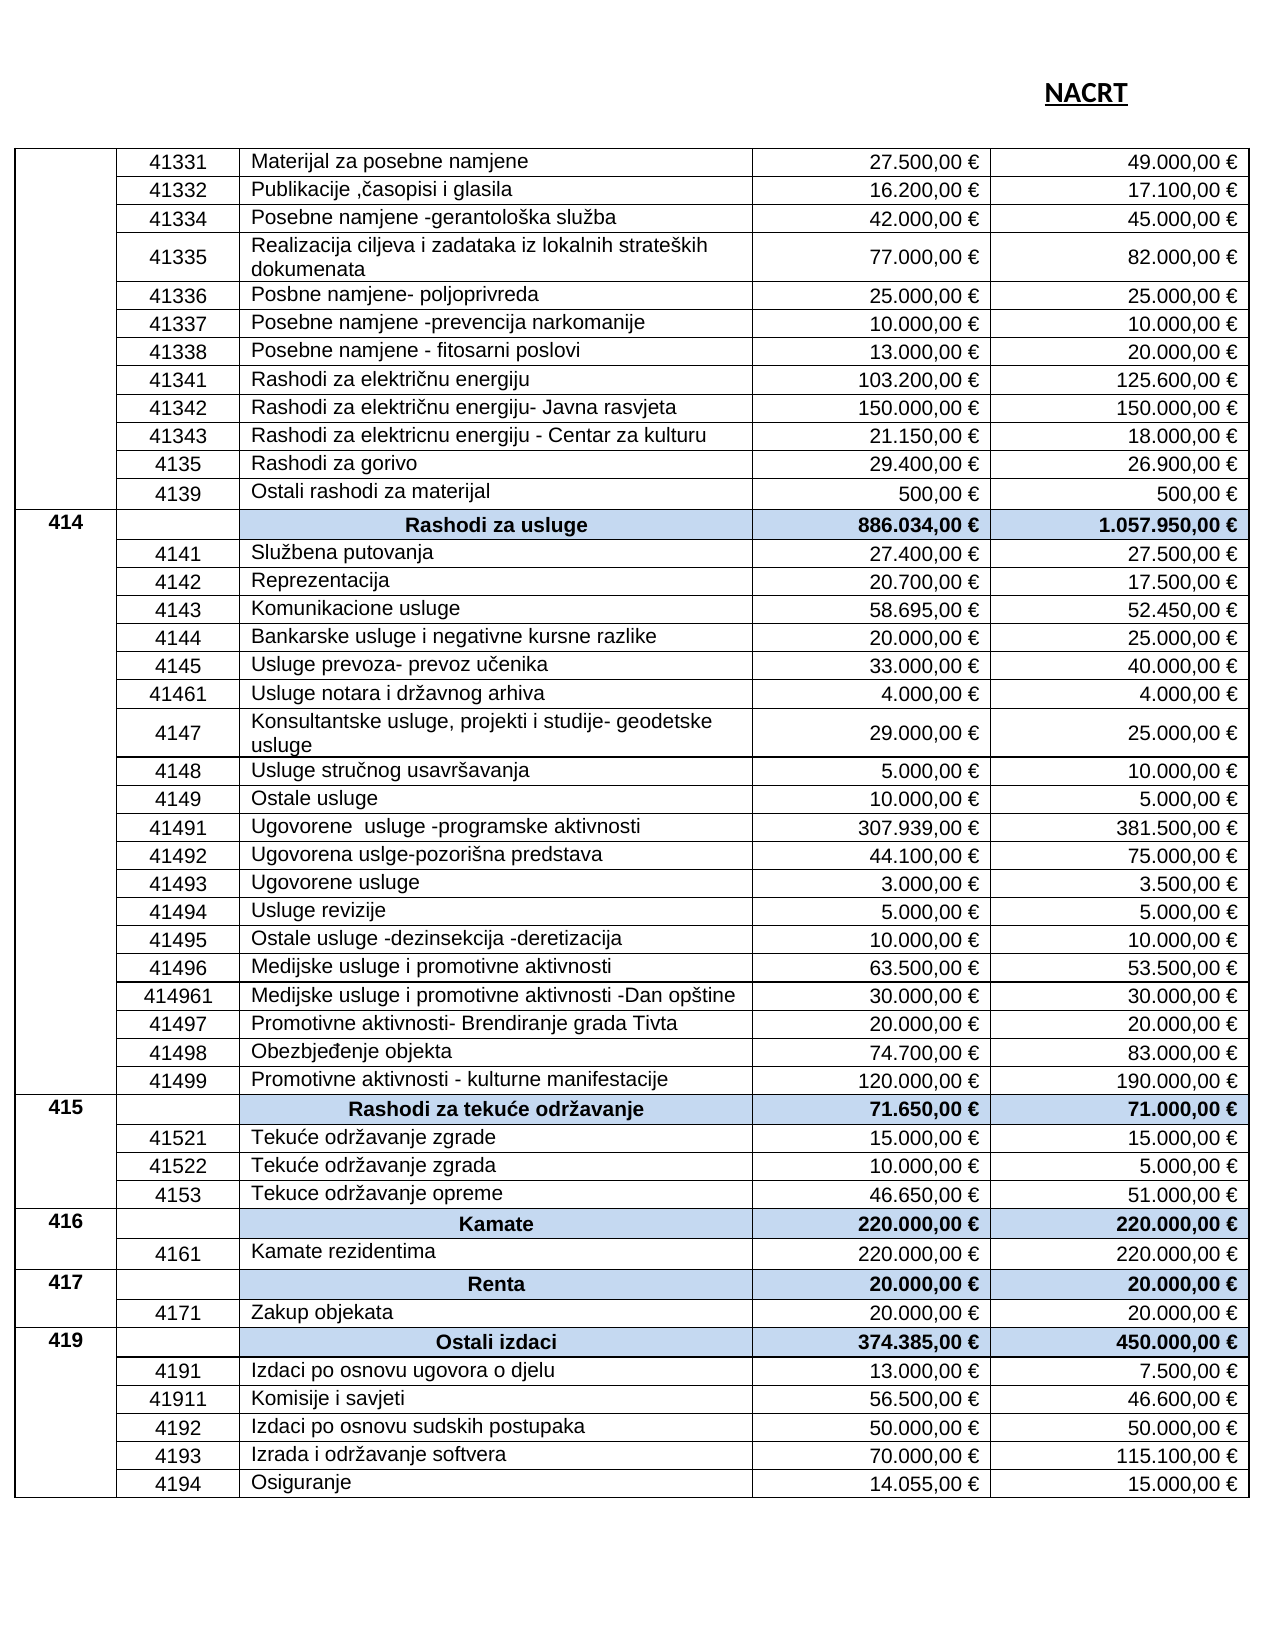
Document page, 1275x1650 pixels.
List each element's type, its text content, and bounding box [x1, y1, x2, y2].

table_cell 4.000,00 € [753, 680, 990, 707]
table_cell 29.000,00 € [753, 709, 990, 756]
table_cell 25.000,00 € [753, 282, 990, 309]
table_cell 20.700,00 € [753, 568, 990, 595]
table_cell 15.000,00 € [753, 1125, 990, 1152]
table_cell 42.000,00 € [753, 205, 990, 232]
table_cell [117, 1209, 239, 1238]
table_cell 41492 [117, 842, 239, 869]
table_cell 4161 [117, 1239, 239, 1269]
table_cell 10.000,00 € [753, 926, 990, 953]
table_cell 500,00 € [991, 479, 1248, 509]
table_cell 5.000,00 € [991, 898, 1248, 925]
table_cell Usluge stručnog usavršavanja [240, 758, 752, 784]
table_cell 4147 [117, 709, 239, 756]
table_cell [117, 1270, 239, 1299]
table_cell Posebne namjene - fitosarni poslovi [240, 338, 752, 365]
table_cell Usluge revizije [240, 898, 752, 925]
table_cell Izdaci po osnovu sudskih postupaka [240, 1414, 752, 1441]
table_cell 150.000,00 € [753, 395, 990, 422]
table_cell [117, 510, 239, 539]
table_cell 4141 [117, 540, 239, 567]
table_cell 20.000,00 € [991, 1270, 1248, 1299]
table_cell 150.000,00 € [991, 395, 1248, 422]
table_cell Ostale usluge [240, 786, 752, 813]
table_cell Obezbjeđenje objekta [240, 1039, 752, 1066]
table_cell 27.500,00 € [991, 540, 1248, 567]
table_cell Komunikacione usluge [240, 596, 752, 623]
table_cell Bankarske usluge i negativne kursne razlike [240, 624, 752, 651]
table_cell Izrada i održavanje softvera [240, 1442, 752, 1469]
table_cell 27.500,00 € [753, 149, 990, 176]
table_cell 83.000,00 € [991, 1039, 1248, 1066]
table_cell 381.500,00 € [991, 814, 1248, 841]
table_cell 4139 [117, 479, 239, 509]
table_cell 4191 [117, 1358, 239, 1384]
table_cell 500,00 € [753, 479, 990, 509]
table_cell 58.695,00 € [753, 596, 990, 623]
table_cell Kamate [240, 1209, 752, 1238]
table_cell 7.500,00 € [991, 1358, 1248, 1384]
table_cell 419 [16, 1328, 116, 1497]
table_cell 15.000,00 € [991, 1470, 1248, 1497]
table_cell 41911 [117, 1386, 239, 1413]
table_cell Promotivne aktivnosti - kulturne manifestacije [240, 1067, 752, 1094]
table_cell 41496 [117, 954, 239, 981]
table_cell 41342 [117, 395, 239, 422]
table_cell 41495 [117, 926, 239, 953]
table_cell 15.000,00 € [991, 1125, 1248, 1152]
table_cell 18.000,00 € [991, 423, 1248, 450]
table_cell Kamate rezidentima [240, 1239, 752, 1269]
table_cell 49.000,00 € [991, 149, 1248, 176]
table_cell Reprezentacija [240, 568, 752, 595]
table_cell 70.000,00 € [753, 1442, 990, 1469]
table_cell 41461 [117, 680, 239, 707]
table_cell Ostale usluge -dezinsekcija -deretizacija [240, 926, 752, 953]
table_cell 10.000,00 € [753, 1153, 990, 1180]
table_cell 77.000,00 € [753, 233, 990, 281]
table_cell 41491 [117, 814, 239, 841]
table_cell 5.000,00 € [753, 898, 990, 925]
table_cell 220.000,00 € [991, 1209, 1248, 1238]
table_cell 75.000,00 € [991, 842, 1248, 869]
table_cell 5.000,00 € [991, 786, 1248, 813]
table_cell Promotivne aktivnosti- Brendiranje grada Tivta [240, 1011, 752, 1038]
table_cell 415 [16, 1095, 116, 1208]
table_cell 4193 [117, 1442, 239, 1469]
table_cell 30.000,00 € [753, 983, 990, 1009]
table_cell 53.500,00 € [991, 954, 1248, 981]
table_cell 125.600,00 € [991, 366, 1248, 393]
table_cell 10.000,00 € [991, 758, 1248, 784]
table_cell 4192 [117, 1414, 239, 1441]
table_cell 20.000,00 € [753, 1011, 990, 1038]
table_cell 20.000,00 € [753, 1300, 990, 1327]
table_cell 4142 [117, 568, 239, 595]
table_cell Usluge notara i državnog arhiva [240, 680, 752, 707]
table_cell 307.939,00 € [753, 814, 990, 841]
table_cell Usluge prevoza- prevoz učenika [240, 652, 752, 679]
table_cell 4143 [117, 596, 239, 623]
table_cell 41336 [117, 282, 239, 309]
table_cell Rashodi za usluge [240, 510, 752, 539]
table_cell 190.000,00 € [991, 1067, 1248, 1094]
table_cell Rashodi za električnu energiju [240, 366, 752, 393]
table_cell 10.000,00 € [753, 786, 990, 813]
table_cell 4135 [117, 451, 239, 478]
table_cell Ostali izdaci [240, 1328, 752, 1356]
table_cell 41499 [117, 1067, 239, 1094]
table_cell 25.000,00 € [991, 282, 1248, 309]
table_cell Izdaci po osnovu ugovora o djelu [240, 1358, 752, 1384]
table_cell 33.000,00 € [753, 652, 990, 679]
table_cell 41331 [117, 149, 239, 176]
table_cell 20.000,00 € [991, 1300, 1248, 1327]
table_cell 10.000,00 € [753, 310, 990, 337]
table_cell Ugovorene usluge [240, 870, 752, 897]
table_cell 46.600,00 € [991, 1386, 1248, 1413]
table_cell 41497 [117, 1011, 239, 1038]
table_cell 13.000,00 € [753, 338, 990, 365]
table_cell 20.000,00 € [753, 624, 990, 651]
table_cell Službena putovanja [240, 540, 752, 567]
table_cell 41334 [117, 205, 239, 232]
table_cell 20.000,00 € [753, 1270, 990, 1299]
table_cell 13.000,00 € [753, 1358, 990, 1384]
table_cell 4194 [117, 1470, 239, 1497]
table_cell 71.650,00 € [753, 1095, 990, 1124]
table_cell 41332 [117, 177, 239, 204]
table_cell 450.000,00 € [991, 1328, 1248, 1356]
table_cell 14.055,00 € [753, 1470, 990, 1497]
table_cell 1.057.950,00 € [991, 510, 1248, 539]
table_cell 3.000,00 € [753, 870, 990, 897]
table_cell 886.034,00 € [753, 510, 990, 539]
table_cell 103.200,00 € [753, 366, 990, 393]
table_cell 10.000,00 € [991, 926, 1248, 953]
table_cell 115.100,00 € [991, 1442, 1248, 1469]
table_cell 50.000,00 € [991, 1414, 1248, 1441]
table_cell Posbne namjene- poljoprivreda [240, 282, 752, 309]
table_cell 417 [16, 1270, 116, 1327]
table_cell 120.000,00 € [753, 1067, 990, 1094]
table_cell Ugovorena uslge-pozorišna predstava [240, 842, 752, 869]
table_cell 51.000,00 € [991, 1181, 1248, 1208]
table_cell [117, 1095, 239, 1124]
table_cell 220.000,00 € [991, 1239, 1248, 1269]
table_cell 4149 [117, 786, 239, 813]
table_cell 4.000,00 € [991, 680, 1248, 707]
table_cell 30.000,00 € [991, 983, 1248, 1009]
table_cell 414 [16, 510, 116, 1094]
table_cell Medijske usluge i promotivne aktivnosti -Dan opštine [240, 983, 752, 1009]
table_cell 29.400,00 € [753, 451, 990, 478]
table_cell Ostali rashodi za materijal [240, 479, 752, 509]
table_cell 16.200,00 € [753, 177, 990, 204]
table_cell 45.000,00 € [991, 205, 1248, 232]
table_cell 10.000,00 € [991, 310, 1248, 337]
table_cell Osiguranje [240, 1470, 752, 1497]
table_cell Rashodi za električnu energiju- Javna rasvjeta [240, 395, 752, 422]
table_cell Posebne namjene -gerantološka služba [240, 205, 752, 232]
table_cell 416 [16, 1209, 116, 1269]
table_cell 220.000,00 € [753, 1209, 990, 1238]
table_cell 17.100,00 € [991, 177, 1248, 204]
table_cell 4153 [117, 1181, 239, 1208]
table_cell 5.000,00 € [991, 1153, 1248, 1180]
table_cell 4171 [117, 1300, 239, 1327]
table_cell 82.000,00 € [991, 233, 1248, 281]
table_cell 414961 [117, 983, 239, 1009]
table_cell 50.000,00 € [753, 1414, 990, 1441]
table_cell 44.100,00 € [753, 842, 990, 869]
table_cell 74.700,00 € [753, 1039, 990, 1066]
table_cell 20.000,00 € [991, 338, 1248, 365]
table_cell Publikacije ,časopisi i glasila [240, 177, 752, 204]
table_cell Zakup objekata [240, 1300, 752, 1327]
table_cell Ugovorene usluge -programske aktivnosti [240, 814, 752, 841]
table_cell Medijske usluge i promotivne aktivnosti [240, 954, 752, 981]
table_cell 41522 [117, 1153, 239, 1180]
table_cell 41341 [117, 366, 239, 393]
table_cell Konsultantske usluge, projekti i studije- geodetske usluge [240, 709, 752, 756]
table_cell 220.000,00 € [753, 1239, 990, 1269]
table_cell Realizacija ciljeva i zadataka iz lokalnih strateških dokumenata [240, 233, 752, 281]
table_cell 4144 [117, 624, 239, 651]
table_cell 41494 [117, 898, 239, 925]
table_cell Komisije i savjeti [240, 1386, 752, 1413]
table_cell 25.000,00 € [991, 709, 1248, 756]
table_cell Rashodi za elektricnu energiju - Centar za kulturu [240, 423, 752, 450]
table_cell 41521 [117, 1125, 239, 1152]
table_cell 56.500,00 € [753, 1386, 990, 1413]
table_cell Renta [240, 1270, 752, 1299]
table_cell [117, 1328, 239, 1356]
table_cell Posebne namjene -prevencija narkomanije [240, 310, 752, 337]
table_cell Tekuće održavanje zgrada [240, 1153, 752, 1180]
table_cell 20.000,00 € [991, 1011, 1248, 1038]
table_cell 5.000,00 € [753, 758, 990, 784]
table_cell 41343 [117, 423, 239, 450]
table_cell 374.385,00 € [753, 1328, 990, 1356]
table_cell Materijal za posebne namjene [240, 149, 752, 176]
table_cell 41338 [117, 338, 239, 365]
table_cell 26.900,00 € [991, 451, 1248, 478]
table_cell Tekuće održavanje zgrade [240, 1125, 752, 1152]
table_cell 27.400,00 € [753, 540, 990, 567]
table_cell 46.650,00 € [753, 1181, 990, 1208]
table_cell 21.150,00 € [753, 423, 990, 450]
table_cell 4148 [117, 758, 239, 784]
table_cell Rashodi za gorivo [240, 451, 752, 478]
table_cell Tekuce održavanje opreme [240, 1181, 752, 1208]
table_cell 41335 [117, 233, 239, 281]
table_cell 3.500,00 € [991, 870, 1248, 897]
table_cell Rashodi za tekuće održavanje [240, 1095, 752, 1124]
table_cell 41337 [117, 310, 239, 337]
table_cell 25.000,00 € [991, 624, 1248, 651]
table_cell 63.500,00 € [753, 954, 990, 981]
table_cell 41493 [117, 870, 239, 897]
table_cell 40.000,00 € [991, 652, 1248, 679]
table_cell 71.000,00 € [991, 1095, 1248, 1124]
table_cell 4145 [117, 652, 239, 679]
table_cell 41498 [117, 1039, 239, 1066]
table_cell 17.500,00 € [991, 568, 1248, 595]
table_cell 52.450,00 € [991, 596, 1248, 623]
